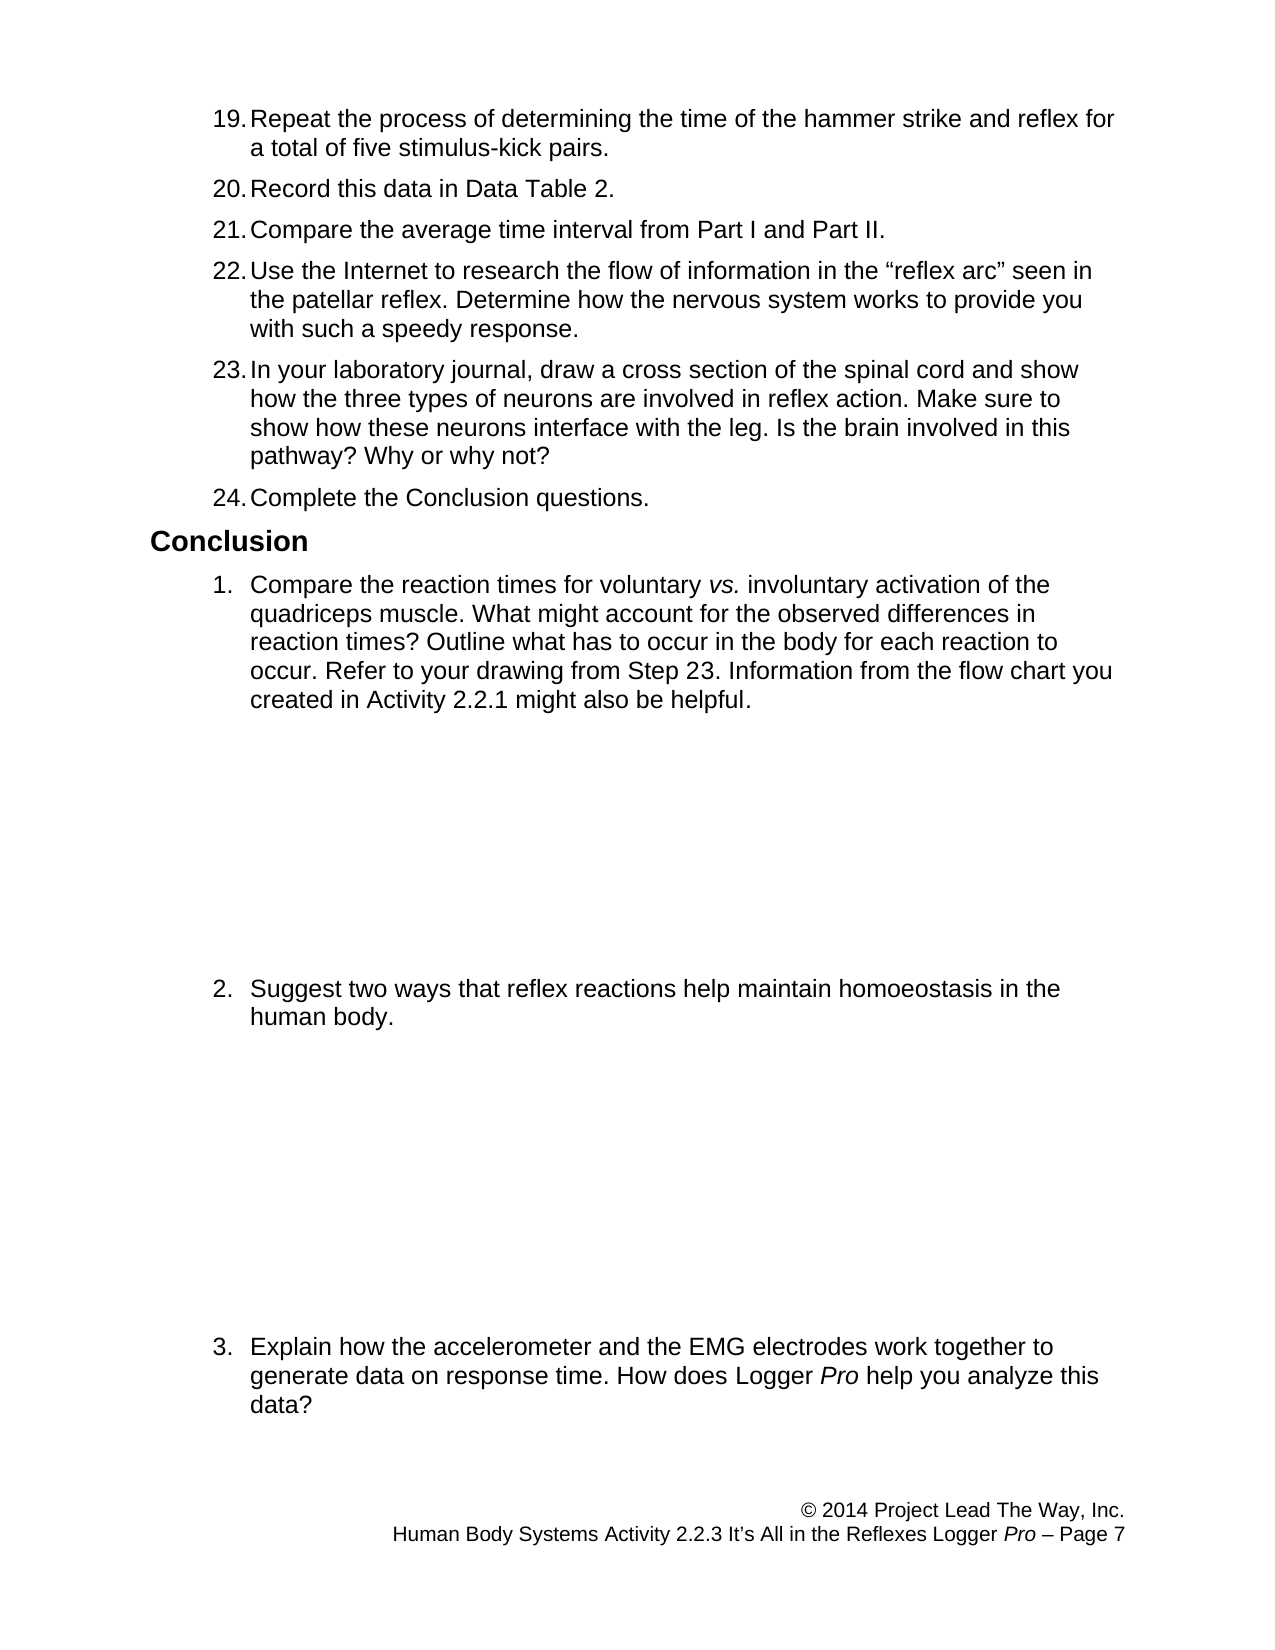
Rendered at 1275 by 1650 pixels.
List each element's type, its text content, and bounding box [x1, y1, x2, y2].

text Repeat the process of determining the time of the hammer strike and reflex for a total of five stimulus-kick pairs. [212, 104, 1125, 161]
text Conclusion [150, 524, 1125, 557]
text Complete the Conclusion questions. [212, 482, 1125, 511]
list Compare the reaction times for voluntary vs. involuntary activation of the quadriceps muscle. What might account for the observed differences in reaction times? Outline what has to occur in the body for each reaction to occur. Refer to your drawing from Step 23. Information from the flow chart you created in Activity 2.2.1 might also be helpful. [212, 570, 1125, 713]
text Record this data in Data Table 2. [212, 174, 1125, 202]
list Explain how the accelerometer and the EMG electrodes work together to generate data on response time. How does Logger Pro help you analyze this data? [212, 1332, 1125, 1418]
text In your laboratory journal, draw a cross section of the spinal cord and show how the three types of neurons are involved in reflex action. Make sure to show how these neurons interface with the leg. Is the brain involved in this pathway? Why or why not? [212, 355, 1125, 470]
text Compare the average time interval from Part I and Part II. [212, 215, 1125, 244]
text Use the Internet to research the flow of information in the “reflex arc” seen in the patellar reflex. Determine how the nervous system works to provide you with such a speedy response. [212, 256, 1125, 342]
list Suggest two ways that reflex reactions help maintain homoeostasis in the human body. [212, 973, 1125, 1031]
